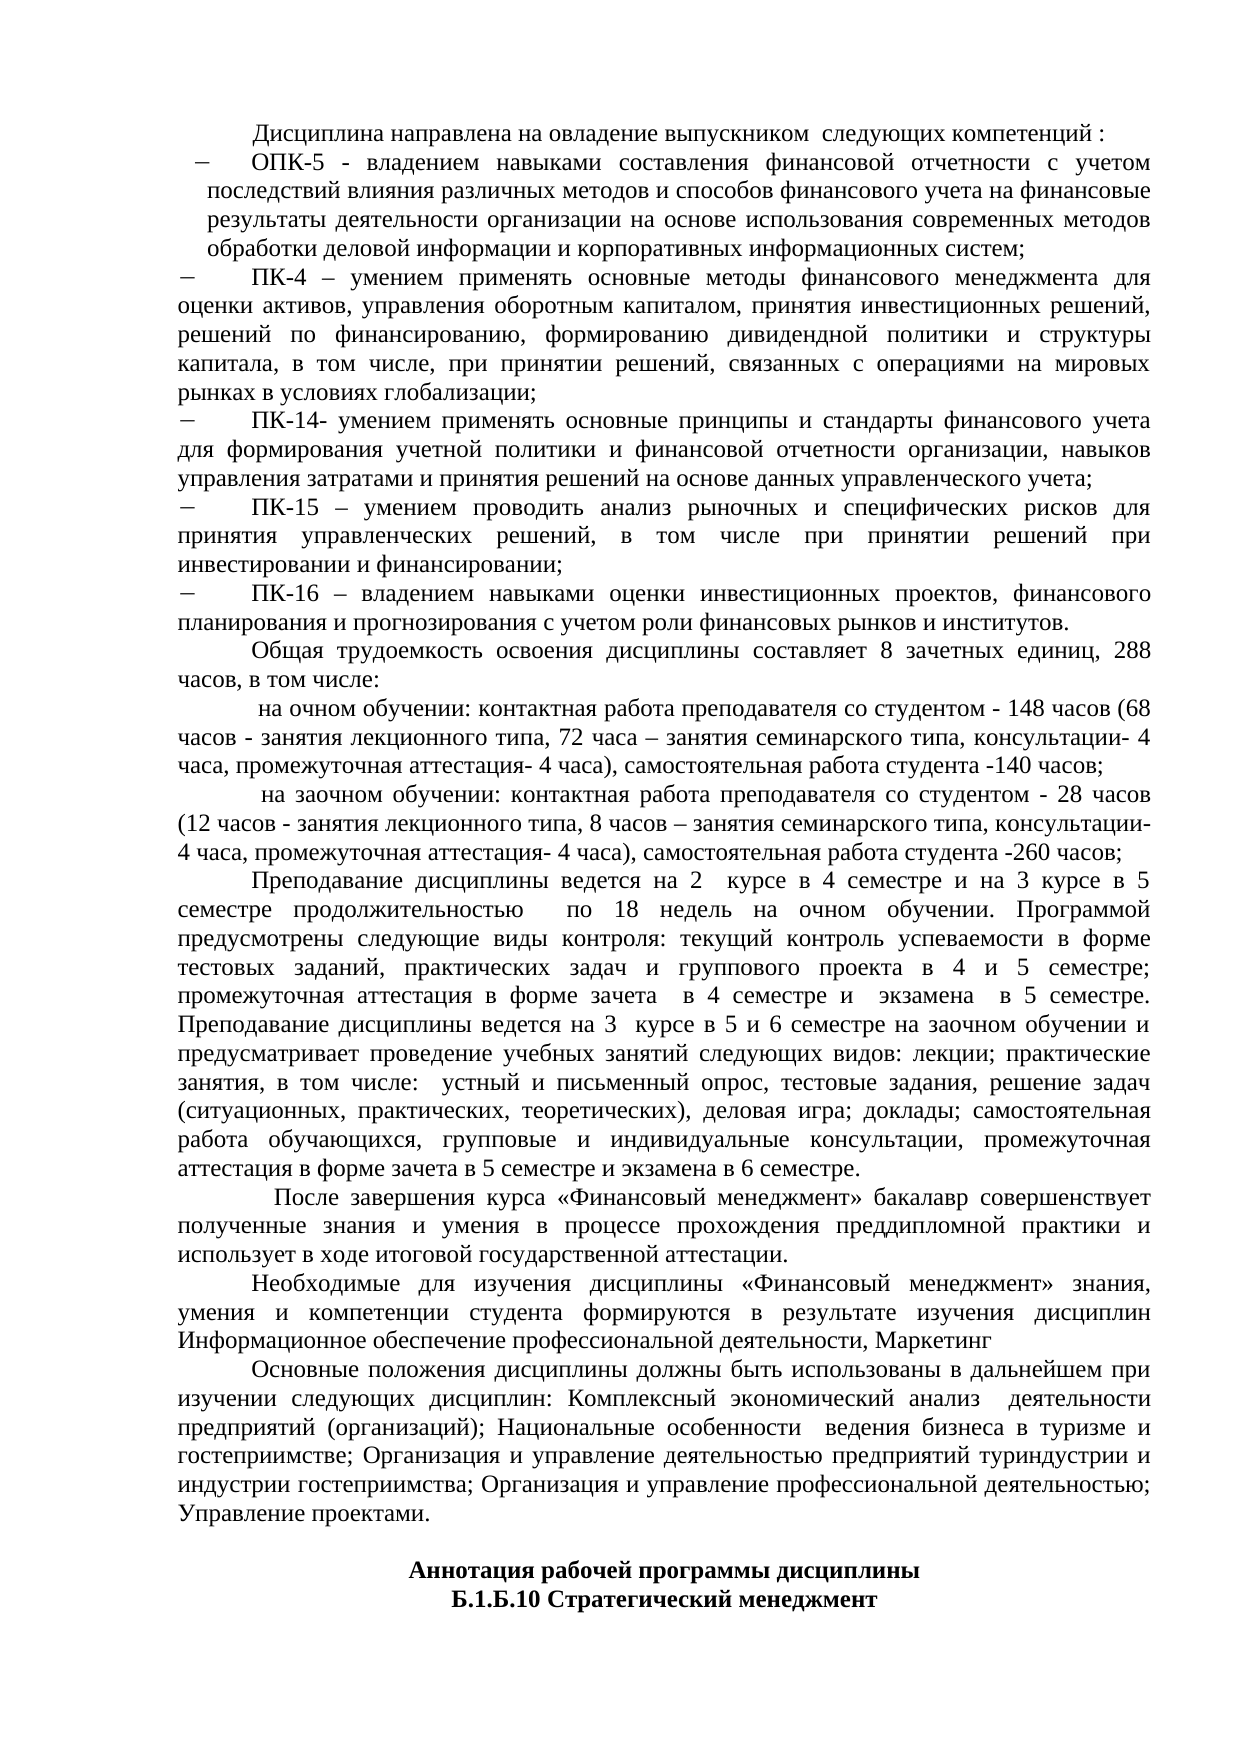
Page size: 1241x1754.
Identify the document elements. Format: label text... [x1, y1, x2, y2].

text Основные положения дисциплины должны быть использованы в дальнейшем при изучении следующих дисциплин: Комплексный экономический анализ деятельности предприятий (организаций); Национальные особенности ведения бизнеса в туризме и гостеприимстве; Организация и управление деятельностью предприятий туриндустрии и индустрии гостеприимства; Организация и управление профессиональной деятельностью; Управление проектами. [177, 1354, 1152, 1527]
text Аннотация рабочей программы дисциплины [177, 1556, 1152, 1584]
list ПК-14- умением применять основные принципы и стандарты финансового учета для формирования учетной политики и финансовой отчетности организации, навыков управления затратами и принятия решений на основе данных управленческого учета; [177, 406, 1152, 492]
text Преподавание дисциплины ведется на 2 курсе в 4 семестре и на 3 курсе в 5 семестре продолжительностью по 18 недель на очном обучении. Программой предусмотрены следующие виды контроля: текущий контроль успеваемости в форме тестовых заданий, практических задач и группового проекта в 4 и 5 семестре; промежуточная аттестация в форме зачета в 4 семестре и экзамена в 5 семестре. Преподавание дисциплины ведется на 3 курсе в 5 и 6 семестре на заочном обучении и предусматривает проведение учебных занятий следующих видов: лекции; практические занятия, в том числе: устный и письменный опрос, тестовые задания, решение задач (ситуационных, практических, теоретических), деловая игра; доклады; самостоятельная работа обучающихся, групповые и индивидуальные консультации, промежуточная аттестация в форме зачета в 5 семестре и экзамена в 6 семестре. [177, 866, 1152, 1182]
text Общая трудоемкость освоения дисциплины составляет 8 зачетных единиц, 288 часов, в том числе: [177, 636, 1152, 693]
text Дисциплина направлена на овладение выпускником следующих компетенций : [177, 118, 1152, 147]
list ПК-16 – владением навыками оценки инвестиционных проектов, финансового планирования и прогнозирования с учетом роли финансовых рынков и институтов. [177, 578, 1152, 636]
text на заочном обучении: контактная работа преподавателя со студентом - 28 часов (12 часов - занятия лекционного типа, 8 часов – занятия семинарского типа, консультации- 4 часа, промежуточная аттестация- 4 часа), самостоятельная работа студента -260 часов; [177, 779, 1152, 866]
list ПК-15 – умением проводить анализ рыночных и специфических рисков для принятия управленческих решений, в том числе при принятии решений при инвестировании и финансировании; [177, 492, 1152, 578]
text Б.1.Б.10 Стратегический менеджмент [177, 1584, 1152, 1613]
text Необходимые для изучения дисциплины «Финансовый менеджмент» знания, умения и компетенции студента формируются в результате изучения дисциплин Информационное обеспечение профессиональной деятельности, Маркетинг [177, 1268, 1152, 1354]
list ОПК-5 - владением навыками составления финансовой отчетности с учетом последствий влияния различных методов и способов финансового учета на финансовые результаты деятельности организации на основе использования современных методов обработки деловой информации и корпоративных информационных систем; [192, 147, 1152, 262]
text на очном обучении: контактная работа преподавателя со студентом - 148 часов (68 часов - занятия лекционного типа, 72 часа – занятия семинарского типа, консультации- 4 часа, промежуточная аттестация- 4 часа), самостоятельная работа студента -140 часов; [177, 693, 1152, 779]
list ПК-4 – умением применять основные методы финансового менеджмента для оценки активов, управления оборотным капиталом, принятия инвестиционных решений, решений по финансированию, формированию дивидендной политики и структуры капитала, в том числе, при принятии решений, связанных с операциями на мировых рынках в условиях глобализации; [177, 262, 1152, 406]
text После завершения курса «Финансовый менеджмент» бакалавр совершенствует полученные знания и умения в процессе прохождения преддипломной практики и использует в ходе итоговой государственной аттестации. [177, 1182, 1152, 1268]
